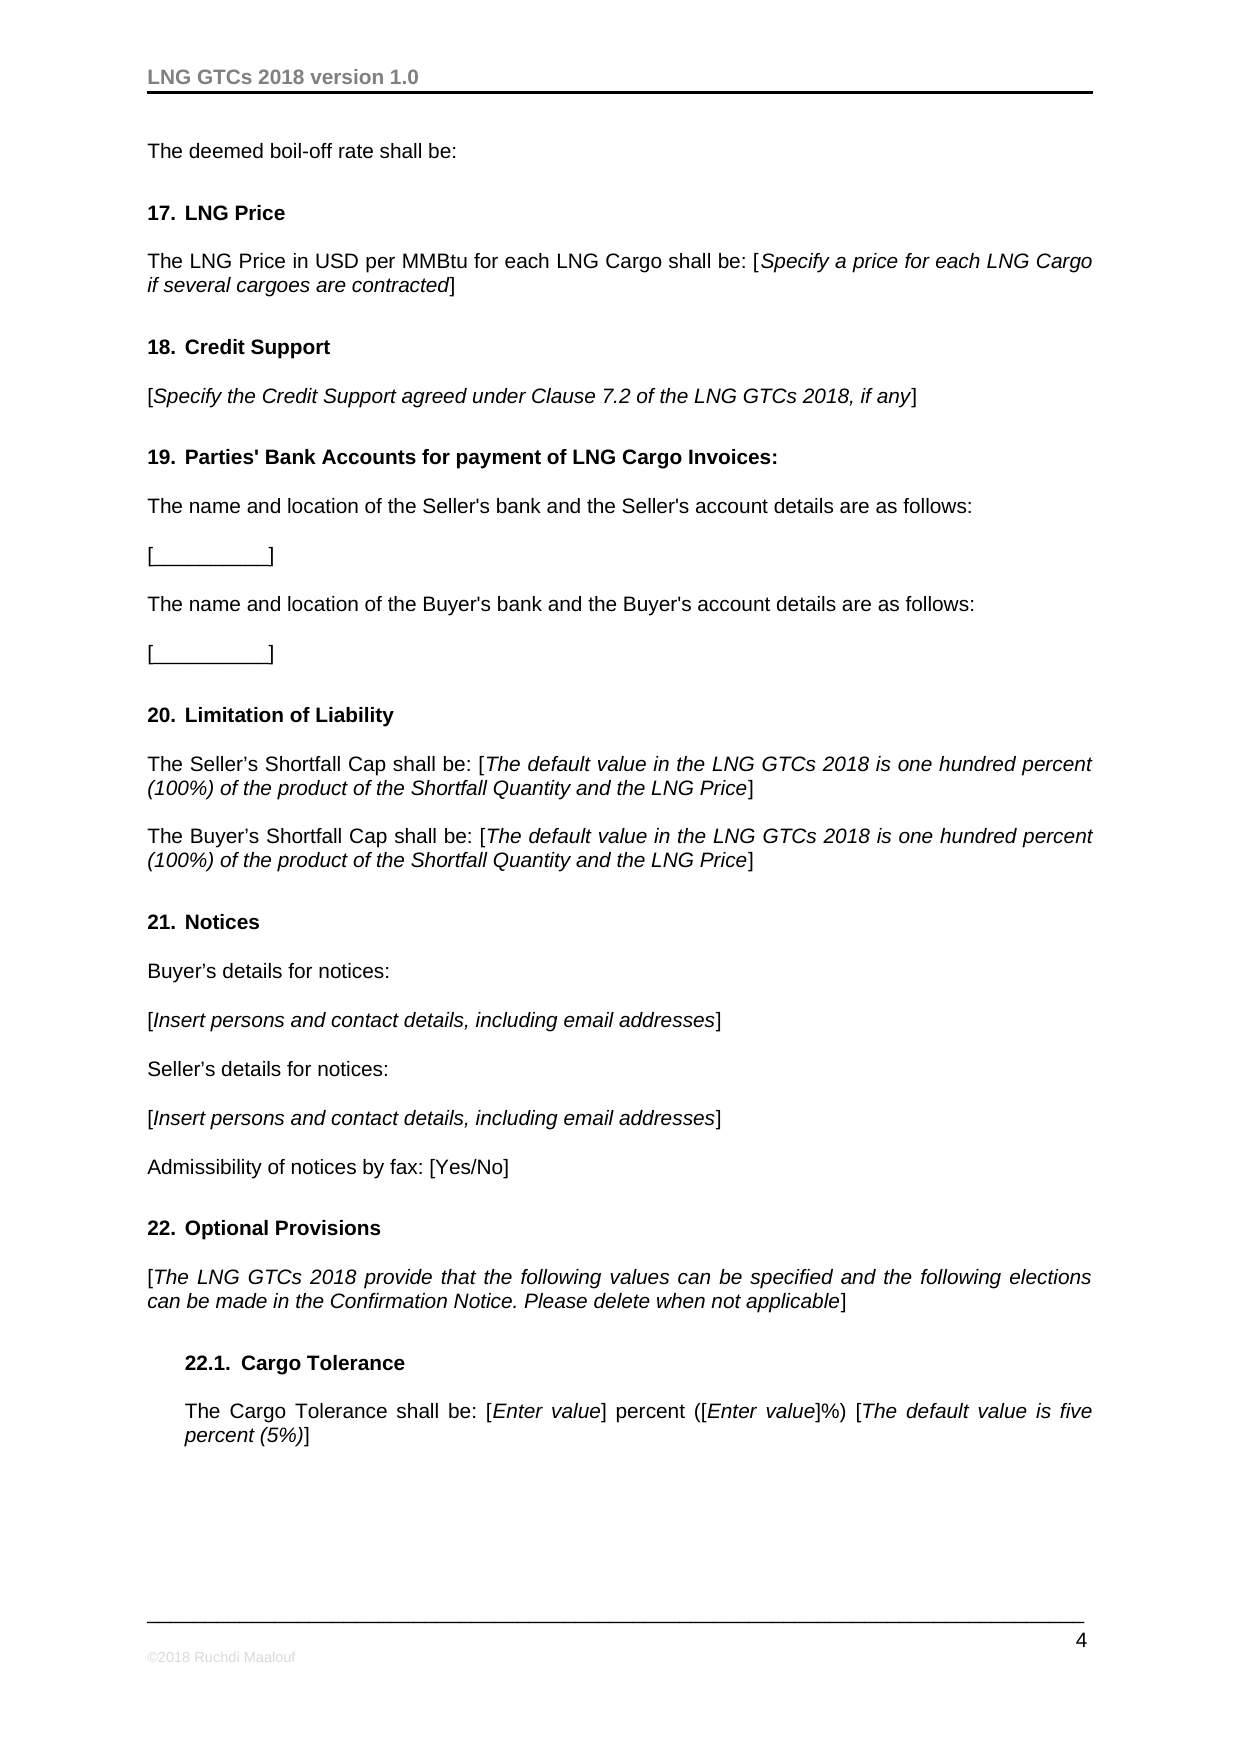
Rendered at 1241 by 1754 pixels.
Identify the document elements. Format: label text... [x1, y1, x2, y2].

text [The LNG GTCs 2018 provide that the following values can be specified and the following elections can be made in the Confirmation Notice. Please delete when not applicable] [147, 1265, 1093, 1313]
list Parties' Bank Accounts for payment of LNG Cargo Invoices: [147, 445, 1093, 469]
text Buyer’s details for notices: [147, 959, 1093, 983]
list Optional Provisions [147, 1216, 1093, 1240]
text [Insert persons and contact details, including email addresses] [147, 1106, 1093, 1129]
text Admissibility of notices by fax: [Yes/No] [147, 1154, 1093, 1178]
text The Buyer’s Shortfall Cap shall be: [The default value in the LNG GTCs 2018 is one hundred percent (100%) of the product of the Shortfall Quantity and the LNG Price] [147, 824, 1093, 872]
text The LNG Price in USD per MMBtu for each LNG Cargo shall be: [Specify a price for each LNG Cargo if several cargoes are contracted] [147, 249, 1093, 297]
list LNG Price [147, 200, 1093, 224]
text [Specify the Credit Support agreed under Clause 7.2 of the LNG GTCs 2018, if any] [147, 384, 1093, 408]
text [__________] [147, 641, 1093, 665]
list Limitation of Liability [147, 702, 1093, 726]
text The deemed boil-off rate shall be: [147, 139, 1093, 163]
text The name and location of the Seller's bank and the Seller's account details are as follows: [147, 494, 1093, 518]
list Credit Support [147, 335, 1093, 359]
text The name and location of the Buyer's bank and the Buyer's account details are as follows: [147, 592, 1093, 616]
text [__________] [147, 543, 1093, 567]
text The Seller’s Shortfall Cap shall be: [The default value in the LNG GTCs 2018 is one hundred percent (100%) of the product of the Shortfall Quantity and the LNG Price] [147, 751, 1093, 799]
text Seller’s details for notices: [147, 1057, 1093, 1081]
list Notices [147, 910, 1093, 934]
list Cargo Tolerance [184, 1350, 1093, 1374]
text [Insert persons and contact details, including email addresses] [147, 1008, 1093, 1032]
text The Cargo Tolerance shall be: [Enter value] percent ([Enter value]%) [The default value is five percent (5%)] [184, 1399, 1093, 1447]
